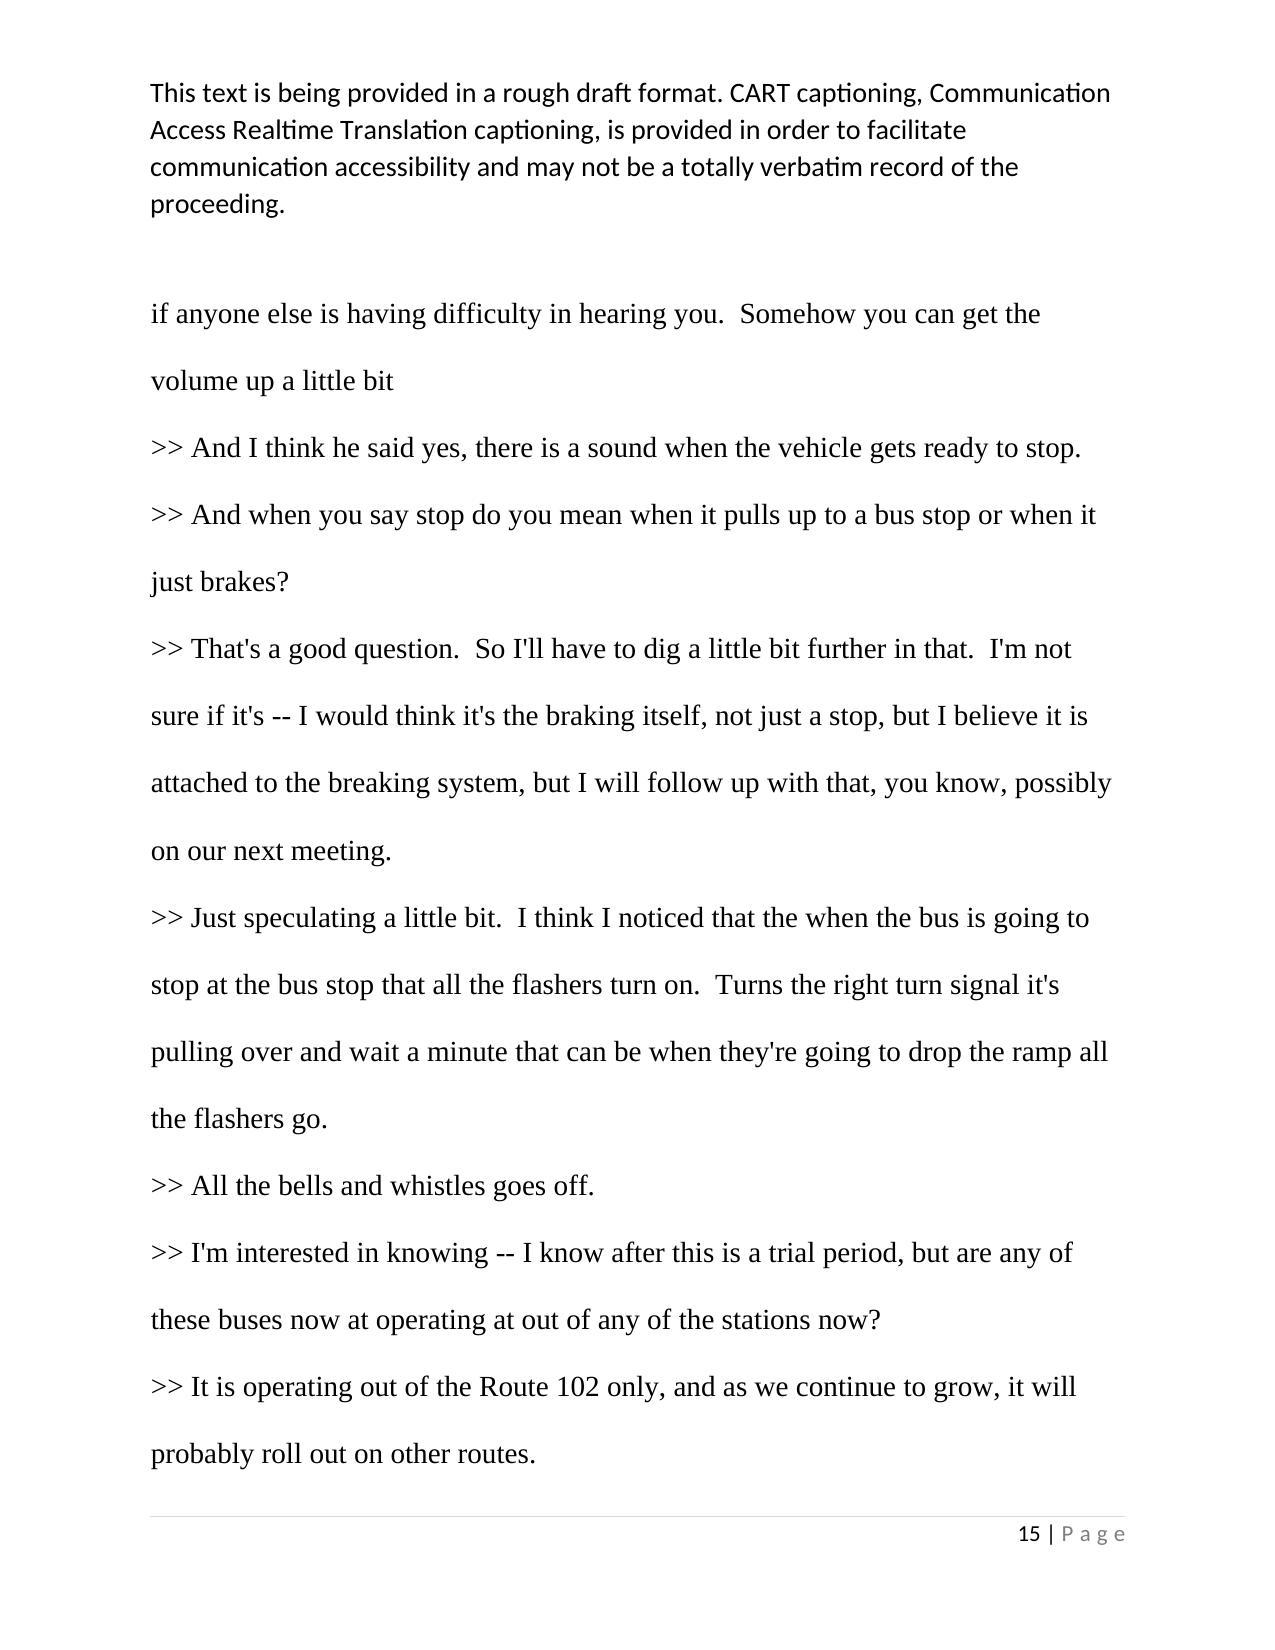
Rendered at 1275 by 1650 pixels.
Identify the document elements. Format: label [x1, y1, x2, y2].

text [150, 296, 1125, 1470]
